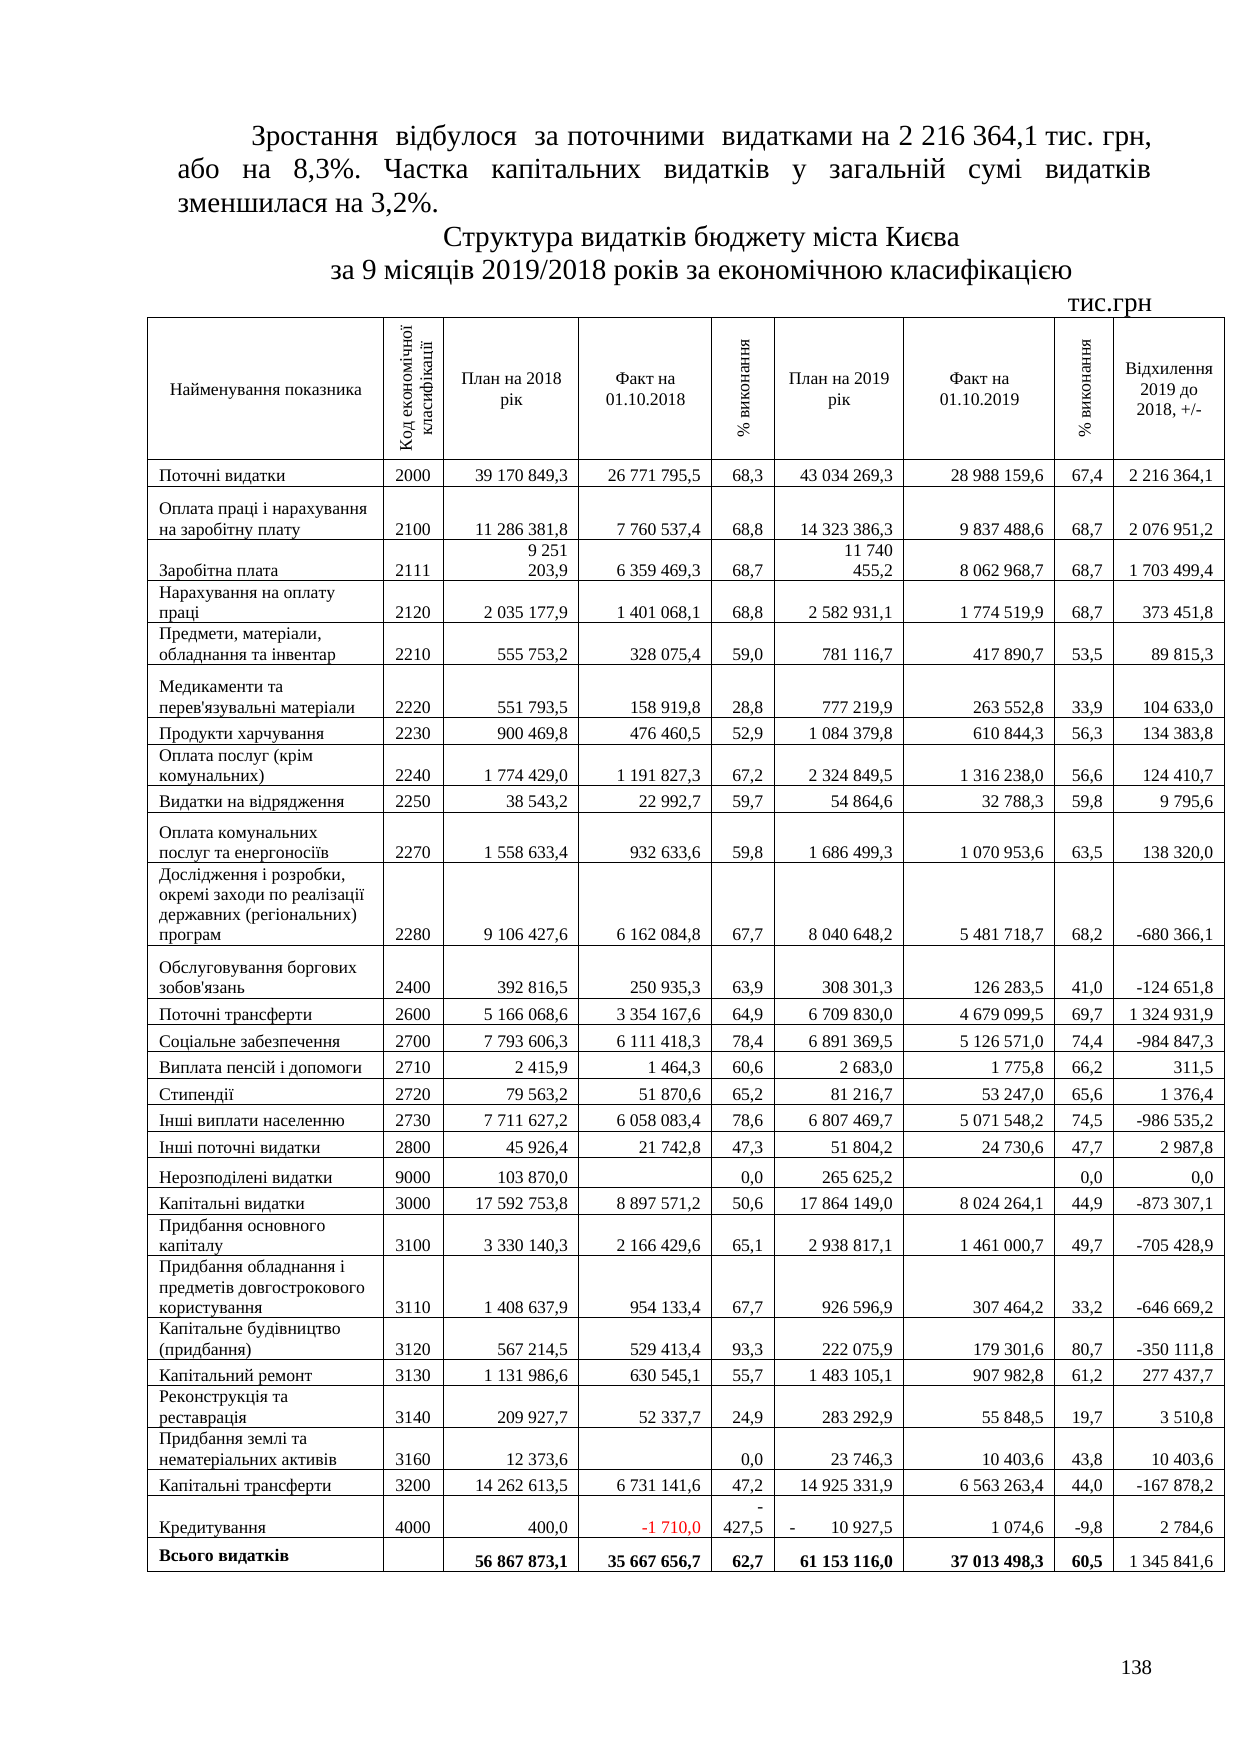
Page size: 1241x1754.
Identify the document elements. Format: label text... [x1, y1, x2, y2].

text за 9 місяців 2019/2018 років за економічною класифікацією [177, 252, 1152, 286]
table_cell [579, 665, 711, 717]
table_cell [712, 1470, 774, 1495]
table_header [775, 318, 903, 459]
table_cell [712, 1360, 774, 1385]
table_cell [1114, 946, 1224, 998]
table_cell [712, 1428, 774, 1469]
text тис.грн [177, 286, 1152, 317]
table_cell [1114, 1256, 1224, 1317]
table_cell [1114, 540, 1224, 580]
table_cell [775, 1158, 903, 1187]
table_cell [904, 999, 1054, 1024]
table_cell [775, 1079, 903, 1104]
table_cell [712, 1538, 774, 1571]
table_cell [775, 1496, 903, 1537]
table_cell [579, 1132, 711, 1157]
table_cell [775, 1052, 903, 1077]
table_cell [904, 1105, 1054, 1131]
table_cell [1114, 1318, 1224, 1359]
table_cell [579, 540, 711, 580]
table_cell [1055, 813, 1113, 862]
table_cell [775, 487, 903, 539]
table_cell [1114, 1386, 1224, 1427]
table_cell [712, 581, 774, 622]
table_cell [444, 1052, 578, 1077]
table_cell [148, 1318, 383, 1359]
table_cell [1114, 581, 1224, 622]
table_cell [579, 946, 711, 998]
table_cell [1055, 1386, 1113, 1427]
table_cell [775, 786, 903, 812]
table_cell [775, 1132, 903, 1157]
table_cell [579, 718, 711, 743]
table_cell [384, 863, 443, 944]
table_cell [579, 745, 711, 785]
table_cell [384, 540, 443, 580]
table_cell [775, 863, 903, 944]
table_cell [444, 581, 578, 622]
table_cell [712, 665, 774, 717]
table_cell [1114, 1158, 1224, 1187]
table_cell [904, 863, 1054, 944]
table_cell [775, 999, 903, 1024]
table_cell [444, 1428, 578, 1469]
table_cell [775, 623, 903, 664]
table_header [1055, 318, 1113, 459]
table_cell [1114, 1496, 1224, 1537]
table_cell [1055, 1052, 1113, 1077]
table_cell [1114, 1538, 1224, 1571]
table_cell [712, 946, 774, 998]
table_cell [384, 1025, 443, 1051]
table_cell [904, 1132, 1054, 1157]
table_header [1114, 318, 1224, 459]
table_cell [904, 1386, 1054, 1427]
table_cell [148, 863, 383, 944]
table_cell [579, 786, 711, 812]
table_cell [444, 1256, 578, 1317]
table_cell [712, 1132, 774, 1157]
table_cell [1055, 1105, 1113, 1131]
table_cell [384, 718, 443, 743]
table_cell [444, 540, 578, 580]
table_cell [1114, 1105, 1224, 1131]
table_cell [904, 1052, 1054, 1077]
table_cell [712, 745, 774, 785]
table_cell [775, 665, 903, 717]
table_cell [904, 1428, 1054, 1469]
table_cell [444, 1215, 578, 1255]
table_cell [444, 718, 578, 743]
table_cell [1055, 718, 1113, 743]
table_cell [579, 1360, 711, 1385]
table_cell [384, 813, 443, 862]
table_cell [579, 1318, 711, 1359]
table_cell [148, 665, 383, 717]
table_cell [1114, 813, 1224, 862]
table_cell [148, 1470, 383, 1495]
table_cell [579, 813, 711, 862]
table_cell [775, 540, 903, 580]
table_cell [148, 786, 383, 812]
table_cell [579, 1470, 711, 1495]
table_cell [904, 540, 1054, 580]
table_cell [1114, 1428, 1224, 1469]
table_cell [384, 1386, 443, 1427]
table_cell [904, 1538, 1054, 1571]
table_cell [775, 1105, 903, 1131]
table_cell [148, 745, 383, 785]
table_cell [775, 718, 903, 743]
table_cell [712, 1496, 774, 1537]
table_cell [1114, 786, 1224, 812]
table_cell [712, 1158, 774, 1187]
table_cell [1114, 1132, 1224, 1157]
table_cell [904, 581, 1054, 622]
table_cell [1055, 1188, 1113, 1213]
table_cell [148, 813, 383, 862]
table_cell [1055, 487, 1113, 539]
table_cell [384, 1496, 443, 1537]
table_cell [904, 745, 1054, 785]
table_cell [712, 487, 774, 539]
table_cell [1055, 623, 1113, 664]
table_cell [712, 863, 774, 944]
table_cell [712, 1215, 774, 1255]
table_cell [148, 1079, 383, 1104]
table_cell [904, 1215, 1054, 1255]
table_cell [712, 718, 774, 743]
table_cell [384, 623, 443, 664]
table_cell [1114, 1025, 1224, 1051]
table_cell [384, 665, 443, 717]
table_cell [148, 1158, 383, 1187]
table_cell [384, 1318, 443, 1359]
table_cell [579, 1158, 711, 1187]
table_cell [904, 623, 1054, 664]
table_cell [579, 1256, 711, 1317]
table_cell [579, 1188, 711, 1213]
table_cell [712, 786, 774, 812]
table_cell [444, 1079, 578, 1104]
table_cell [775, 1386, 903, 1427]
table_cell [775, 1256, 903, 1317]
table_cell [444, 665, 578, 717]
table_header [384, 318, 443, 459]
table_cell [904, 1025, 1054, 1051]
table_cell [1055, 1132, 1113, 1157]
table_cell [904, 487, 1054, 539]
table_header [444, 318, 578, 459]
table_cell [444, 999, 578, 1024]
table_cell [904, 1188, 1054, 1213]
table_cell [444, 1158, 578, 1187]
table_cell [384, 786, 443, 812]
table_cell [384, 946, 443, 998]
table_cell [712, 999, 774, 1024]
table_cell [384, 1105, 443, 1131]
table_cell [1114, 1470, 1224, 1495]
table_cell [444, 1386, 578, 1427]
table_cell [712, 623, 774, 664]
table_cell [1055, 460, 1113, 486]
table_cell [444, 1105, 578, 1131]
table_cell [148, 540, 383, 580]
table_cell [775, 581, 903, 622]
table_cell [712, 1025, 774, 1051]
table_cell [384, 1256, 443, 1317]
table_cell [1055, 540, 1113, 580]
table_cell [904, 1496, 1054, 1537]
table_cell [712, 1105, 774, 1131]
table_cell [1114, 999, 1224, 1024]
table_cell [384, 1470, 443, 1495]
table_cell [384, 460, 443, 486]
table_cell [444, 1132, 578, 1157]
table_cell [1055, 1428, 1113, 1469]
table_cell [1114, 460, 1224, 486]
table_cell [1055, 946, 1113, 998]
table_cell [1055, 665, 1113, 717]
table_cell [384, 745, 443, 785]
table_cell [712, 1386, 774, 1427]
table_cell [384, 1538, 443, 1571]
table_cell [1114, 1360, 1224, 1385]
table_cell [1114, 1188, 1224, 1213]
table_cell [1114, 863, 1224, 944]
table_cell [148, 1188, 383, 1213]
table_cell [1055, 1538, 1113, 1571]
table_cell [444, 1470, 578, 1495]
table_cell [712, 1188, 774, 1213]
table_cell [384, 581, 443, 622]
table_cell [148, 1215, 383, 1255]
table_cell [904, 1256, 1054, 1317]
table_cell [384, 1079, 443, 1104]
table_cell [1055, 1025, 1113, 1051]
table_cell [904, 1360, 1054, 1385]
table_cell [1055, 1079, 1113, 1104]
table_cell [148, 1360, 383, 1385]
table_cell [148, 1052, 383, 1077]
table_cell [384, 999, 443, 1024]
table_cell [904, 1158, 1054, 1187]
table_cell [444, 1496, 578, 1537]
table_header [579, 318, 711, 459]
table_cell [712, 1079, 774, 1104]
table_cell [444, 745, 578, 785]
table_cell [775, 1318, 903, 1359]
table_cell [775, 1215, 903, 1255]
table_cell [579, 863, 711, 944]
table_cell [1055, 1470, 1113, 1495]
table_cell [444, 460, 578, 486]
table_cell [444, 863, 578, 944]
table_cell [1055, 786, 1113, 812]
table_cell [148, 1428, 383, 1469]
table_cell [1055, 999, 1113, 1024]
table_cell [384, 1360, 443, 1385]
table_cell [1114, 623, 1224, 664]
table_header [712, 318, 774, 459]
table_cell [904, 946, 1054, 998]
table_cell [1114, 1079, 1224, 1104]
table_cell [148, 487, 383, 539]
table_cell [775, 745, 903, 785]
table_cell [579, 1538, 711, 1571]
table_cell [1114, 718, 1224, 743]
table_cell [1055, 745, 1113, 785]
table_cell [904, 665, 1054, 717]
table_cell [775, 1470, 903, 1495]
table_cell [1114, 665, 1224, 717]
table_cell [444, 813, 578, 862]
text Зростання відбулося за поточними видатками на 2 216 364,1 тис. грн, або на 8,3%. Частка капітальних видатків у загальній сумі видатків зменшилася на 3,2%. [177, 118, 1152, 219]
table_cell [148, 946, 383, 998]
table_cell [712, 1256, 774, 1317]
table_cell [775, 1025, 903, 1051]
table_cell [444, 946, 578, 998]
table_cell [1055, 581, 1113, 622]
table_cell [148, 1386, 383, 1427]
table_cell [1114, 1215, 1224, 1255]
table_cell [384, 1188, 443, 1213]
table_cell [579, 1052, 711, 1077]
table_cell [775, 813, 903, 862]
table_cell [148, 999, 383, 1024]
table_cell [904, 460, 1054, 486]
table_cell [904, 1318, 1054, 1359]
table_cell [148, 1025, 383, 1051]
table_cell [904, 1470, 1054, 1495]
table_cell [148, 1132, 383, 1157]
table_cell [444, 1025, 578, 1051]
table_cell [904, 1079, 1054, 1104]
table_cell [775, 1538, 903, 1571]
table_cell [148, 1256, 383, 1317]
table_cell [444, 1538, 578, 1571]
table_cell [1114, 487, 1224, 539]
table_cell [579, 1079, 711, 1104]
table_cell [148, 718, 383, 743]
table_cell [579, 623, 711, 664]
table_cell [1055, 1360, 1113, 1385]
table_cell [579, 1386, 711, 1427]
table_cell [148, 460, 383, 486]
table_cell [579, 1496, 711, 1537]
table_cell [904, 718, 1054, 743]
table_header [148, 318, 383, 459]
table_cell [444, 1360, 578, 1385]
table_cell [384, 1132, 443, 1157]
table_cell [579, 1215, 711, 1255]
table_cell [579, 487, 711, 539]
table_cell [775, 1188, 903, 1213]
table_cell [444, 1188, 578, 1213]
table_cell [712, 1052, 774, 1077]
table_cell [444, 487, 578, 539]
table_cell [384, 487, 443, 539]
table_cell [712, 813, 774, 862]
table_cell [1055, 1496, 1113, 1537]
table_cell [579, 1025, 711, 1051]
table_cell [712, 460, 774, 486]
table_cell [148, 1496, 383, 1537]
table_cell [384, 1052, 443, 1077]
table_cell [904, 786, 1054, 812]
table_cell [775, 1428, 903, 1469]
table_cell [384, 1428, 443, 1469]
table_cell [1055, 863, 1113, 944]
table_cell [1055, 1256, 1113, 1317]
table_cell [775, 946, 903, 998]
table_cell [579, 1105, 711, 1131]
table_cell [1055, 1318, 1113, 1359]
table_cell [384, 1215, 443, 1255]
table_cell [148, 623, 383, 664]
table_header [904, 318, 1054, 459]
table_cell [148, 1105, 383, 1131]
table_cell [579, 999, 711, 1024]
text Структура видатків бюджету міста Києва [177, 219, 1152, 252]
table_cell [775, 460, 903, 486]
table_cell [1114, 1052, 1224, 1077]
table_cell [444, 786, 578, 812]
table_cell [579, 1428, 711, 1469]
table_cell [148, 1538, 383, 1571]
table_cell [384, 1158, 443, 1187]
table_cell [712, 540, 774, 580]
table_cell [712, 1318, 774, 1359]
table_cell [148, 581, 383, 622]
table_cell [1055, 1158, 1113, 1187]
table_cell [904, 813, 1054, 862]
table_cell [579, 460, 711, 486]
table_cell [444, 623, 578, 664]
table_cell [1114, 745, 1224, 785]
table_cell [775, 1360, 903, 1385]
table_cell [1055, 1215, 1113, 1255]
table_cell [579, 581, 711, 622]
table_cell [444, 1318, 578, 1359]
